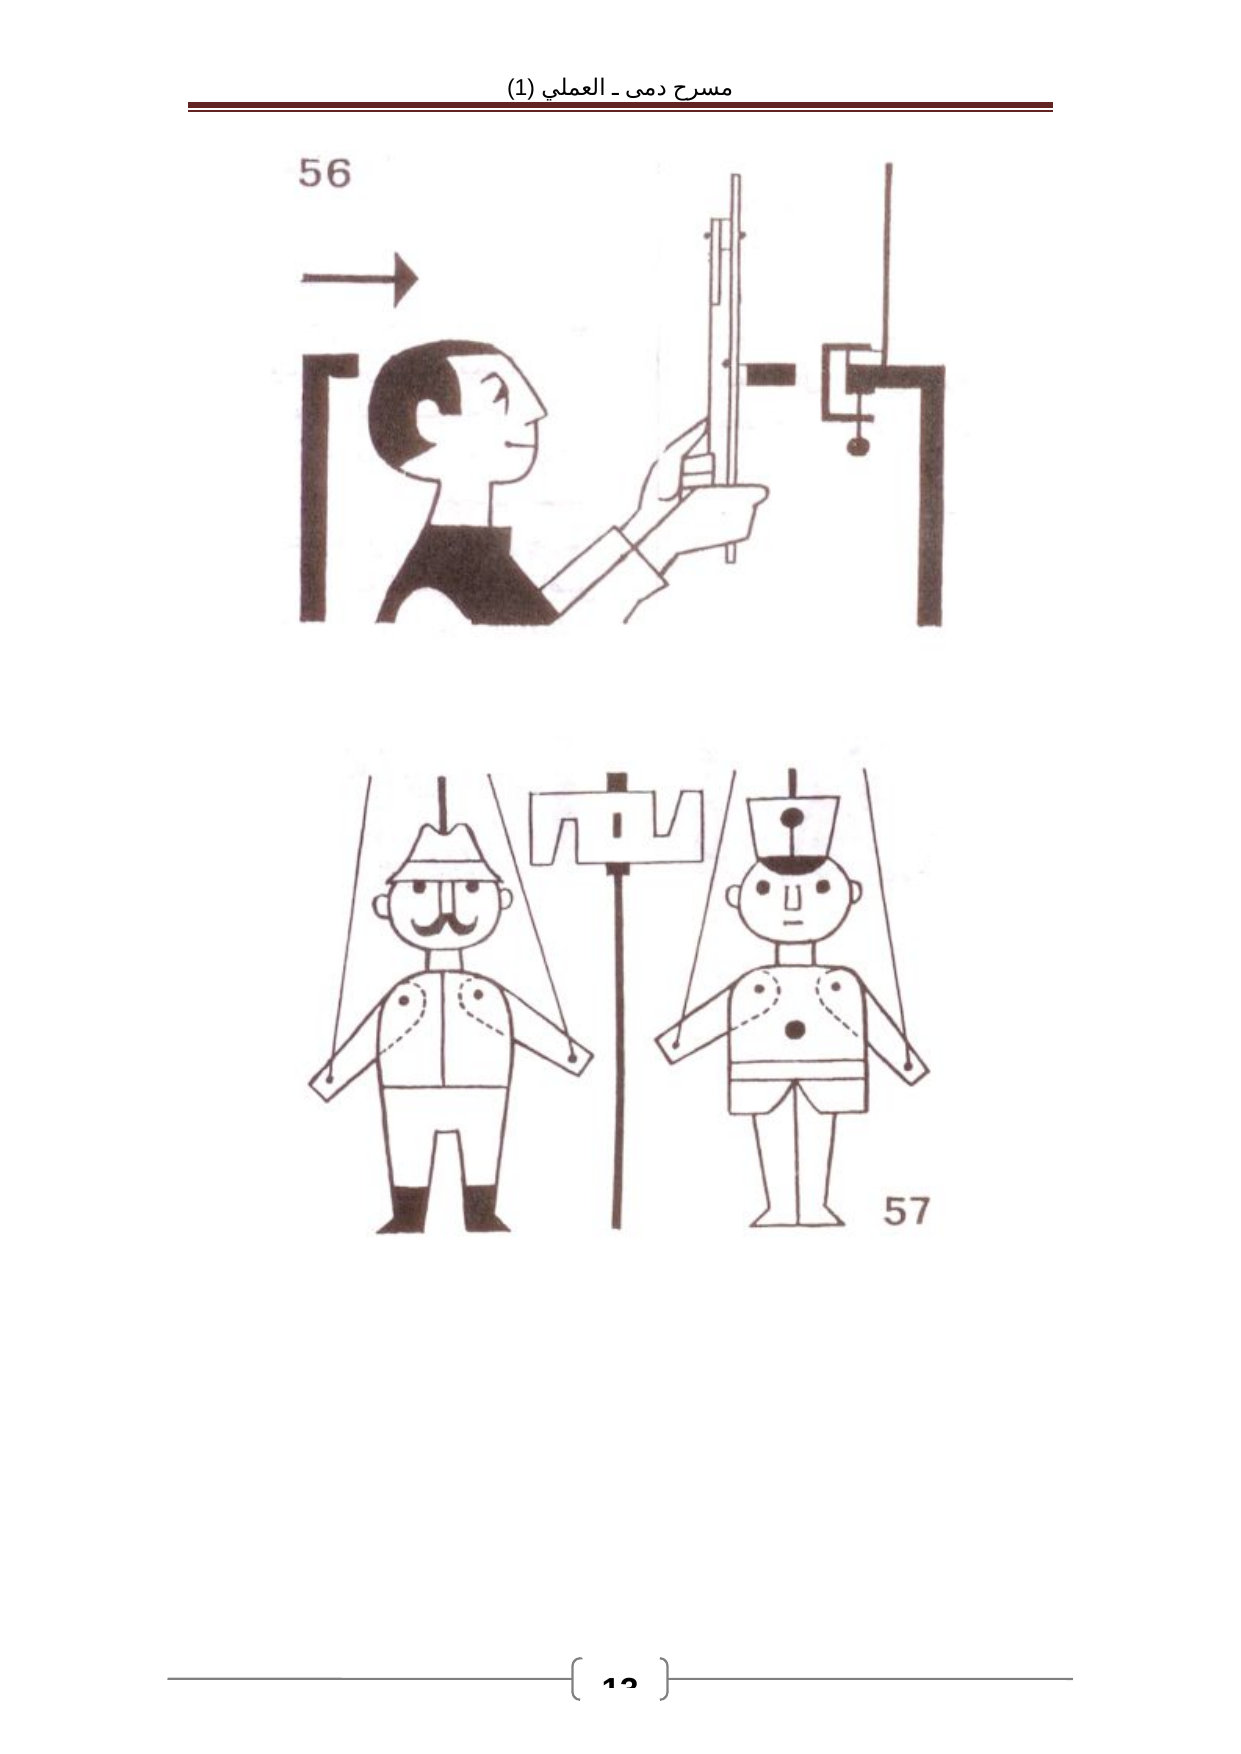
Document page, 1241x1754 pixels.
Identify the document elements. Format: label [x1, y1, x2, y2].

picture [292, 736, 948, 1262]
picture [270, 150, 970, 650]
